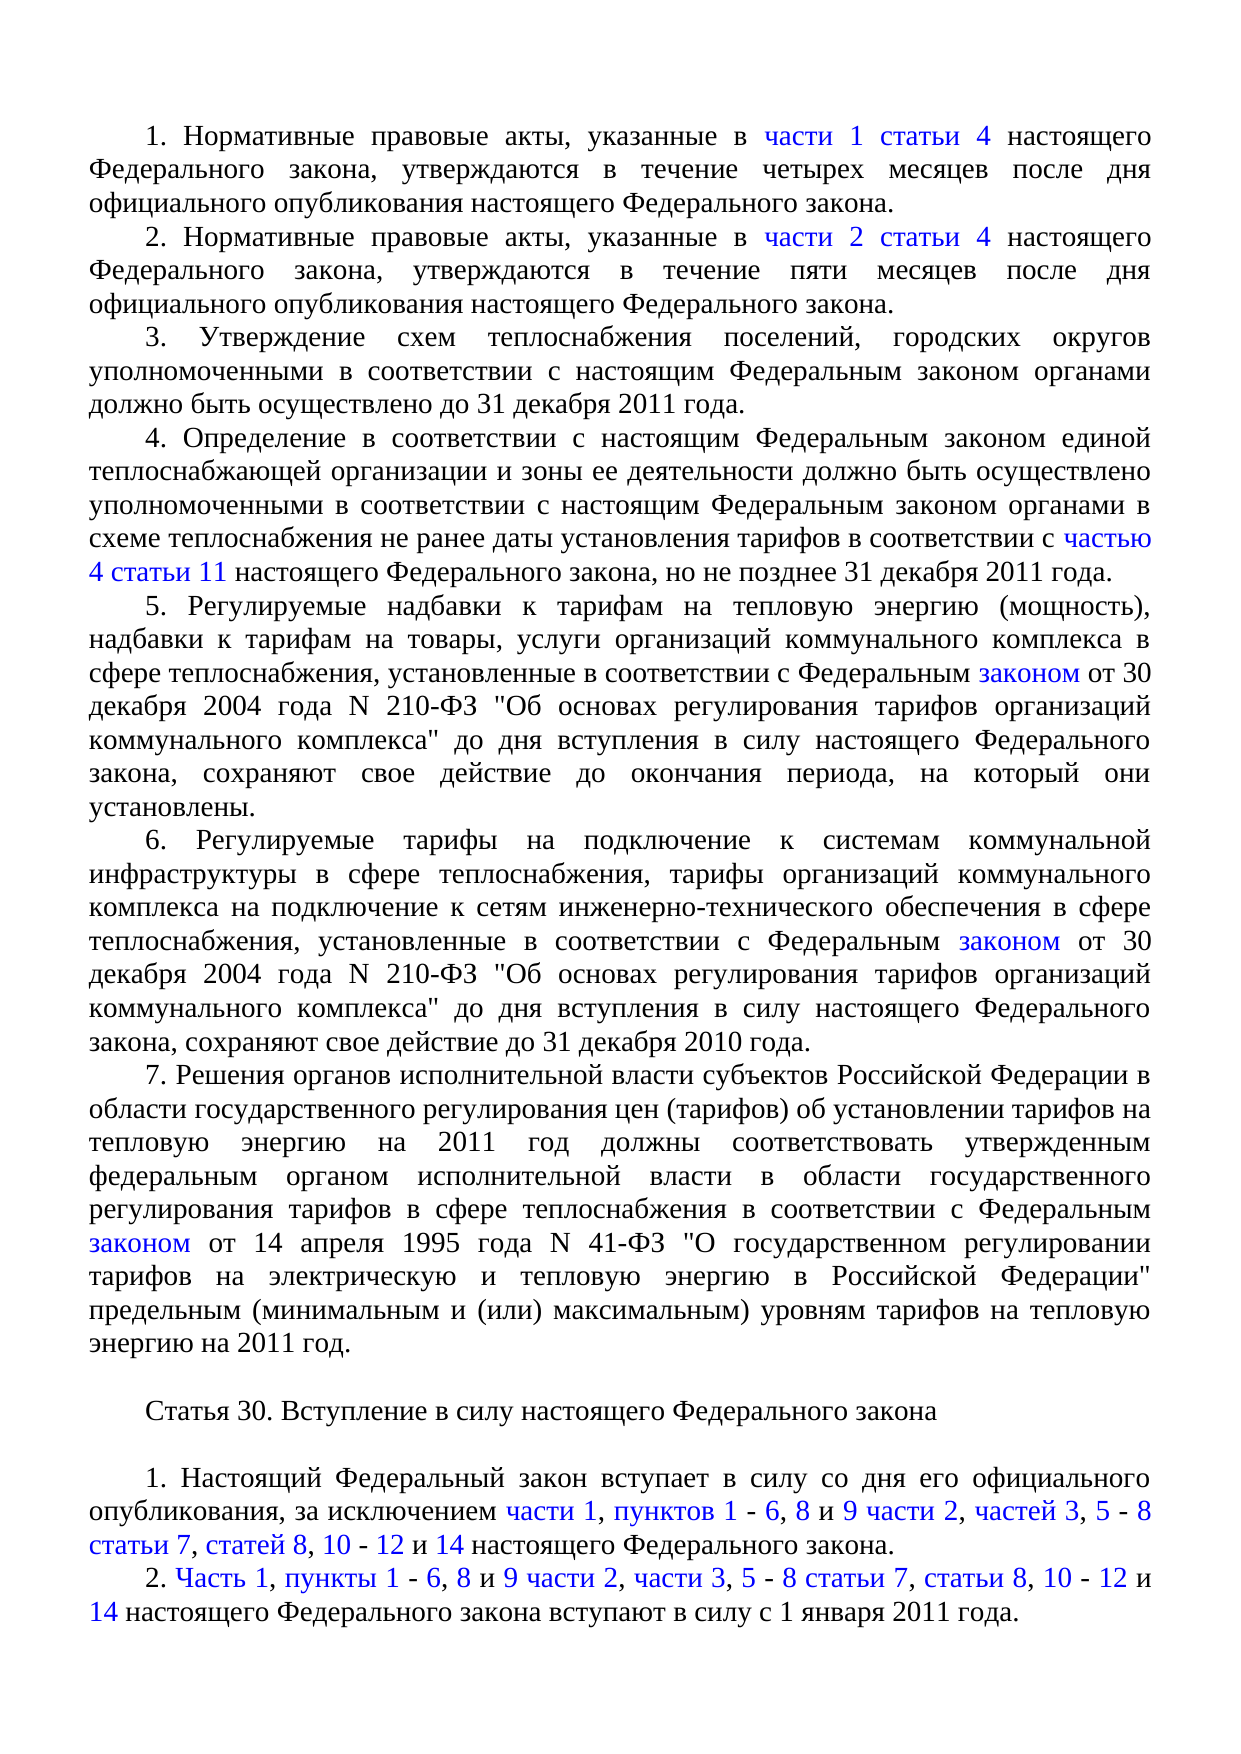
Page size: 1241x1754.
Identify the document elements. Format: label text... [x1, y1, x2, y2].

text 5. Регулируемые надбавки к тарифам на тепловую энергию (мощность), надбавки к тарифам на товары, услуги организаций коммунального комплекса в сфере теплоснабжения, установленные в соответствии с Федеральным законом от 30 декабря 2004 года N 210-ФЗ "Об основах регулирования тарифов организаций коммунального комплекса" до дня вступления в силу настоящего Федерального закона, сохраняют свое действие до окончания периода, на который они установлены. [89, 588, 1152, 822]
text 1. Нормативные правовые акты, указанные в части 1 статьи 4 настоящего Федерального закона, утверждаются в течение четырех месяцев после дня официального опубликования настоящего Федерального закона. [89, 118, 1152, 219]
text 2. Нормативные правовые акты, указанные в части 2 статьи 4 настоящего Федерального закона, утверждаются в течение пяти месяцев после дня официального опубликования настоящего Федерального закона. [89, 219, 1152, 319]
text 3. Утверждение схем теплоснабжения поселений, городских округов уполномоченными в соответствии с настоящим Федеральным законом органами должно быть осуществлено до 31 декабря 2011 года. [89, 319, 1152, 420]
text 4. Определение в соответствии с настоящим Федеральным законом единой теплоснабжающей организации и зоны ее деятельности должно быть осуществлено уполномоченными в соответствии с настоящим Федеральным законом органами в схеме теплоснабжения не ранее даты установления тарифов в соответствии с частью 4 статьи 11 настоящего Федерального закона, но не позднее 31 декабря 2011 года. [89, 420, 1152, 588]
text 1. Настоящий Федеральный закон вступает в силу со дня его официального опубликования, за исключением части 1, пунктов 1 - 6, 8 и 9 части 2, частей 3, 5 - 8 статьи 7, статей 8, 10 - 12 и 14 настоящего Федерального закона. [89, 1460, 1152, 1560]
text 2. Часть 1, пункты 1 - 6, 8 и 9 части 2, части 3, 5 - 8 статьи 7, статьи 8, 10 - 12 и 14 настоящего Федерального закона вступают в силу с 1 января 2011 года. [89, 1560, 1152, 1627]
text 7. Решения органов исполнительной власти субъектов Российской Федерации в области государственного регулирования цен (тарифов) об установлении тарифов на тепловую энергию на 2011 год должны соответствовать утвержденным федеральным органом исполнительной власти в области государственного регулирования тарифов в сфере теплоснабжения в соответствии с Федеральным законом от 14 апреля 1995 года N 41-ФЗ "О государственном регулировании тарифов на электрическую и тепловую энергию в Российской Федерации" предельным (минимальным и (или) максимальным) уровням тарифов на тепловую энергию на 2011 год. [89, 1057, 1152, 1359]
text Статья 30. Вступление в силу настоящего Федерального закона [89, 1393, 1152, 1426]
text 6. Регулируемые тарифы на подключение к системам коммунальной инфраструктуры в сфере теплоснабжения, тарифы организаций коммунального комплекса на подключение к сетям инженерно-технического обеспечения в сфере теплоснабжения, установленные в соответствии с Федеральным законом от 30 декабря 2004 года N 210-ФЗ "Об основах регулирования тарифов организаций коммунального комплекса" до дня вступления в силу настоящего Федерального закона, сохраняют свое действие до 31 декабря 2010 года. [89, 822, 1152, 1057]
